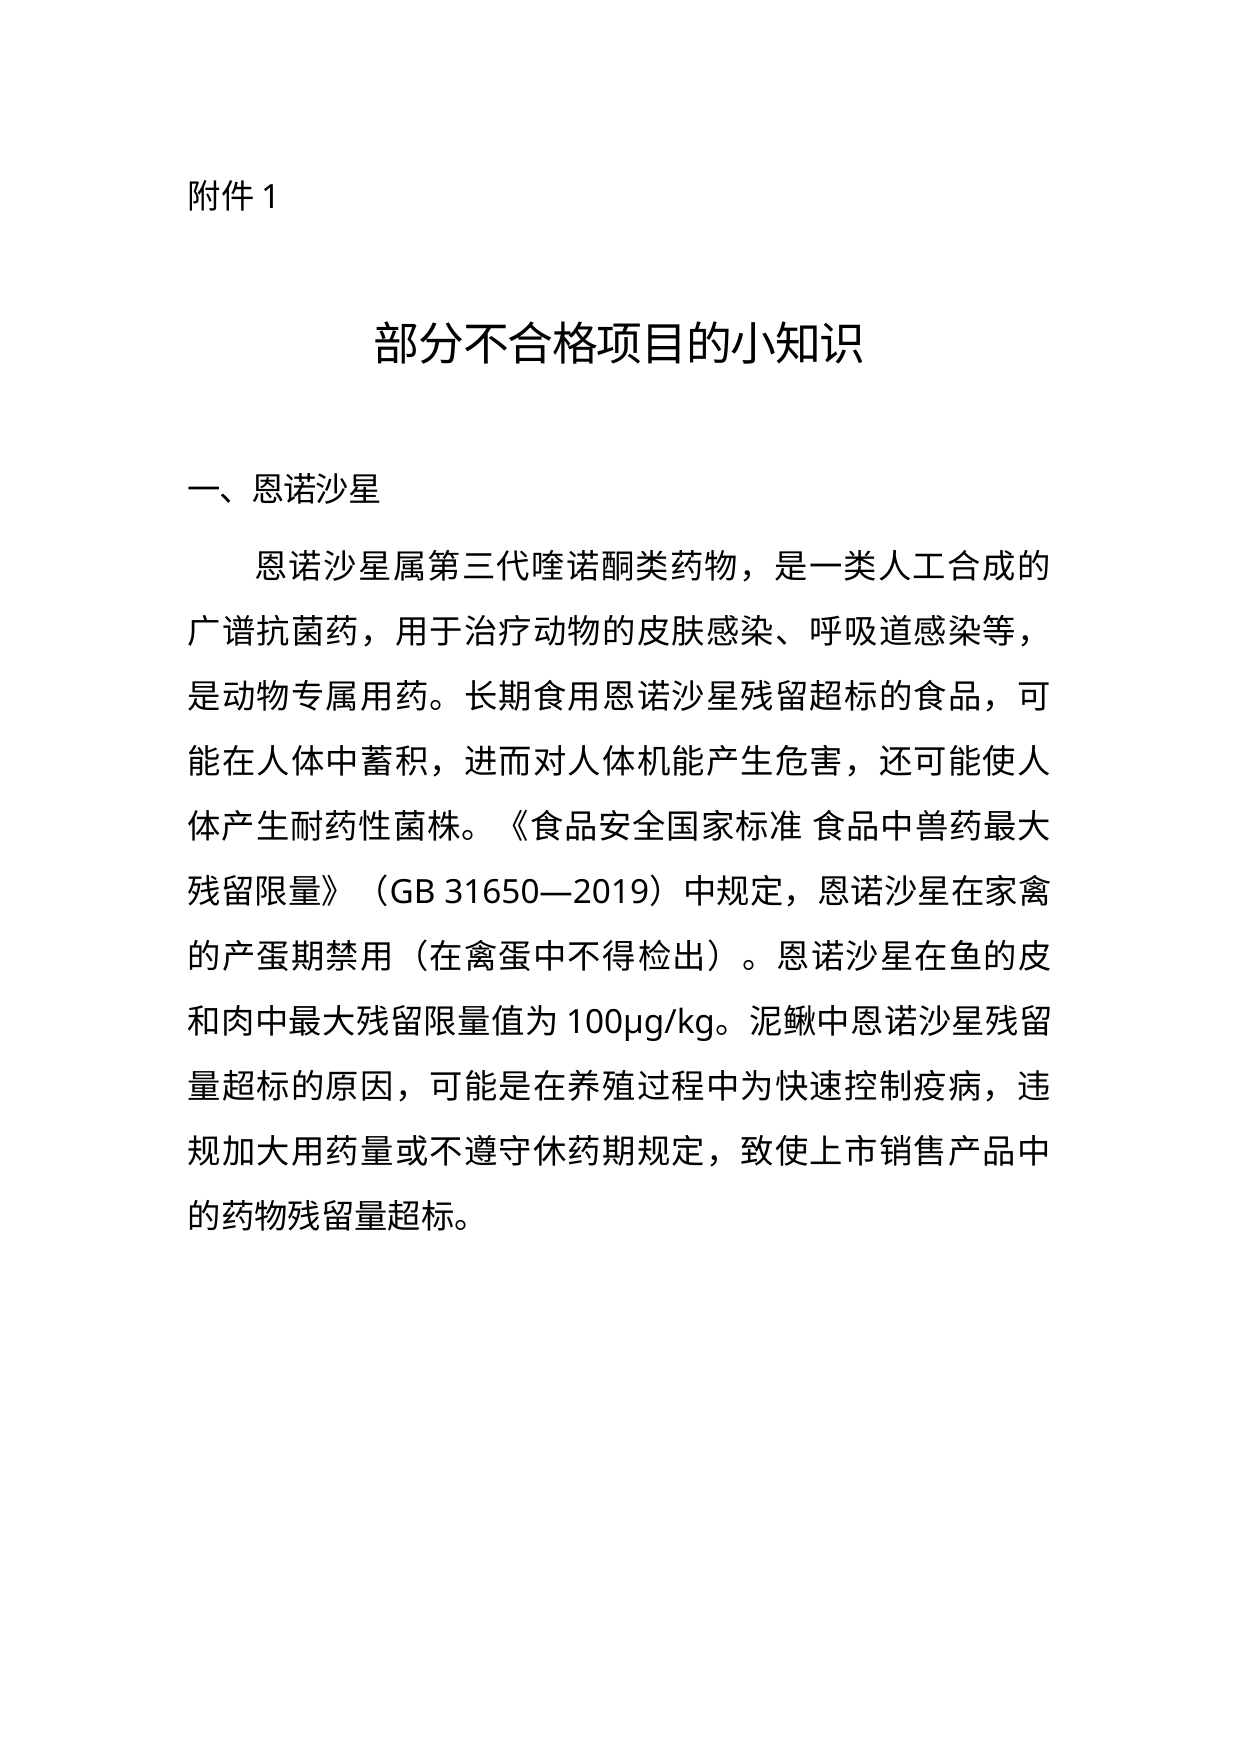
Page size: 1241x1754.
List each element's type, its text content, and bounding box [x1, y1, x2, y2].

text 部分不合格项目的小知识 [187, 292, 1053, 389]
list 一、恩诺沙星 [187, 454, 1053, 519]
text 恩诺沙星属第三代喹诺酮类药物，是一类人工合成的广谱抗菌药，用于治疗动物的皮肤感染、呼吸道感染等，是动物专属用药。长期食用恩诺沙星残留超标的食品，可能在人体中蓄积，进而对人体机能产生危害，还可能使人体产生耐药性菌株。《食品安全国家标准 食品中兽药最大残留限量》（GB 31650—2019）中规定，恩诺沙星在家禽的产蛋期禁用（在禽蛋中不得检出）。恩诺沙星在鱼的皮和肉中最大残留限量值为100μg/kg。泥鳅中恩诺沙星残留量超标的原因，可能是在养殖过程中为快速控制疫病，违规加大用药量或不遵守休药期规定，致使上市销售产品中的药物残留量超标。 [187, 532, 1053, 1247]
text 附件1 [187, 162, 1053, 227]
